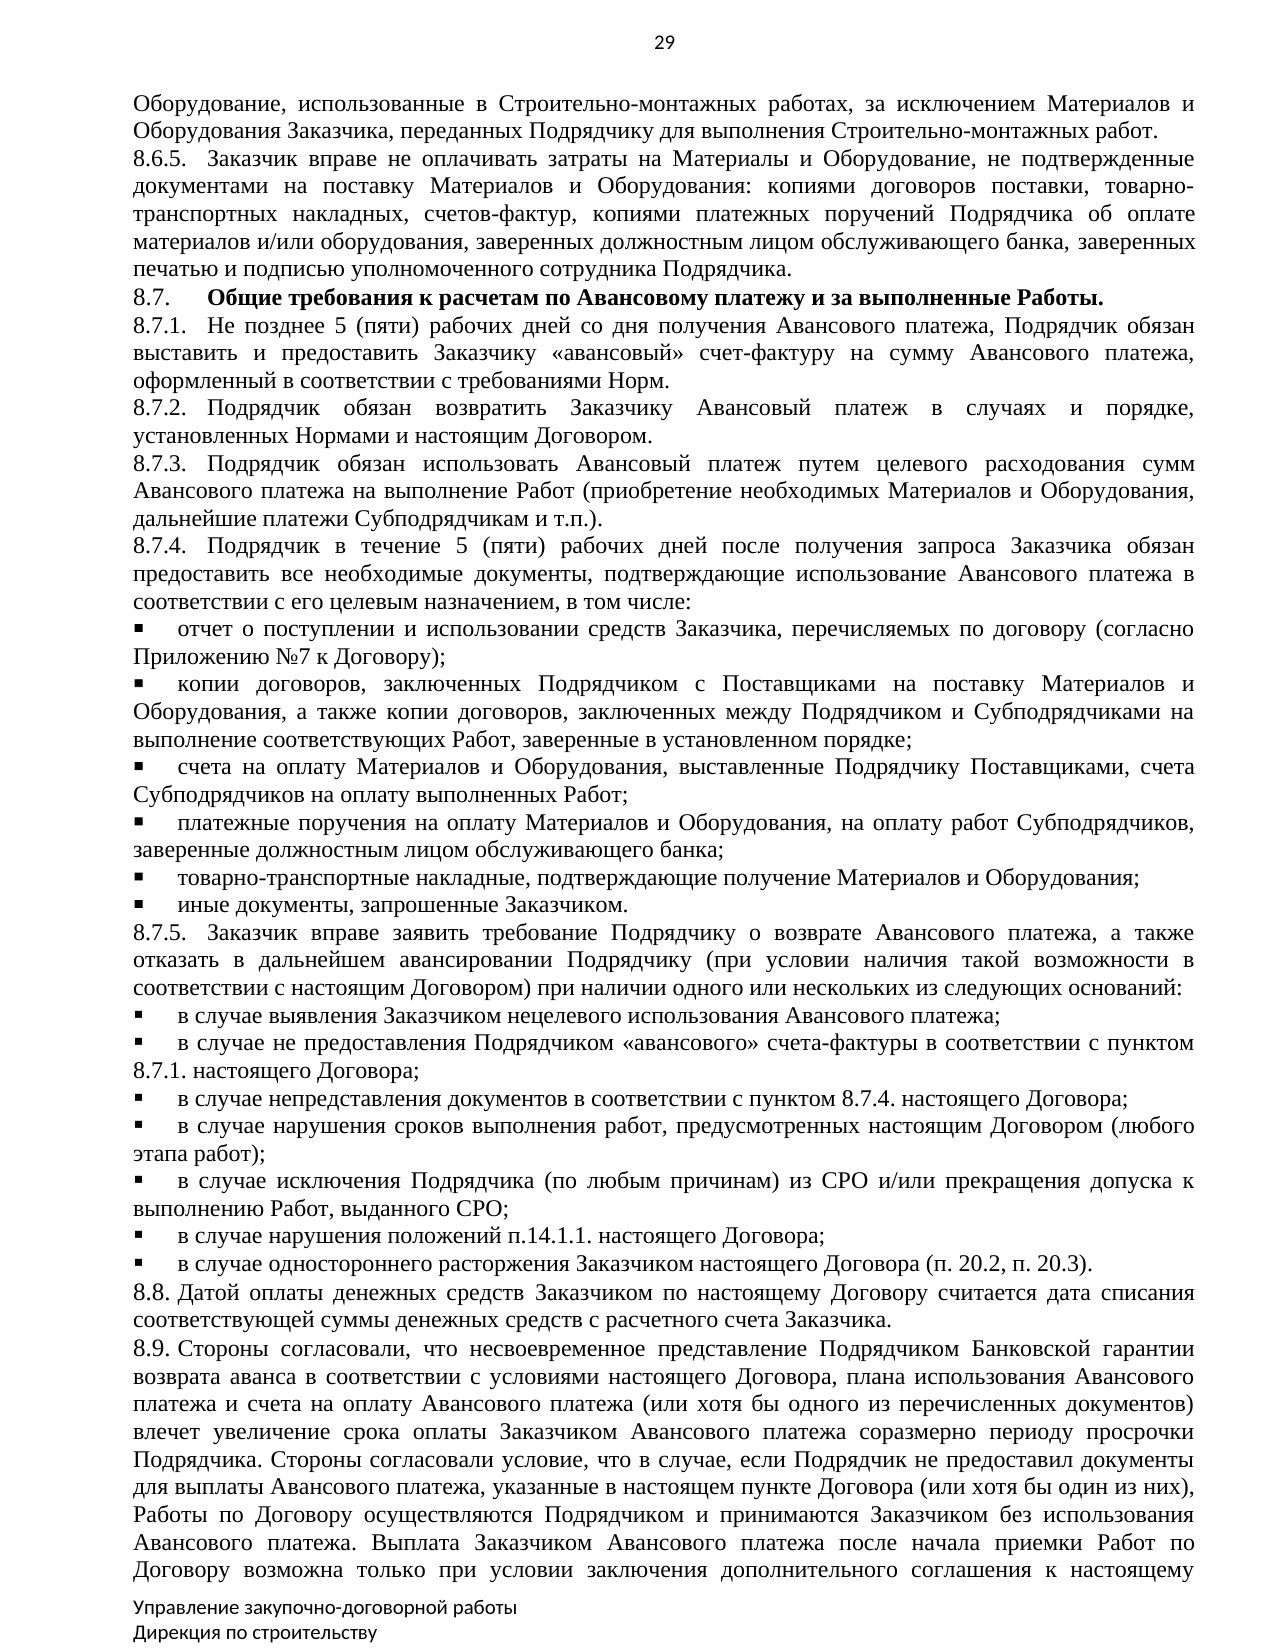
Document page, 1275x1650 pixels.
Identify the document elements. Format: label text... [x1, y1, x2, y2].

list Не позднее 5 (пяти) рабочих дней со дня получения Авансового платежа, Подрядчик обязан выставить и предоставить Заказчику «авансовый» счет-фактуру на сумму Авансового платежа, оформленный в соответствии с требованиями Норм. [133, 311, 1196, 393]
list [133, 89, 1196, 144]
list счета на оплату Материалов и Оборудования, выставленные Подрядчику Поставщиками, счета Субподрядчиков на оплату выполненных Работ; [133, 752, 1196, 807]
list в случае одностороннего расторжения Заказчиком настоящего Договора (п. 20.2, п. 20.3). [133, 1249, 1196, 1277]
list в случае исключения Подрядчика (по любым причинам) из СРО и/или прекращения допуска к выполнению Работ, выданного СРО; [133, 1166, 1196, 1222]
list товарно-транспортные накладные, подтверждающие получение Материалов и Оборудования; [133, 863, 1196, 890]
list в случае выявления Заказчиком нецелевого использования Авансового платежа; [133, 1001, 1196, 1028]
list отчет о поступлении и использовании средств Заказчика, перечисляемых по договору (согласно Приложению №7 к Договору); [133, 614, 1196, 669]
list Подрядчик обязан возвратить Заказчику Авансовый платеж в случаях и порядке, установленных Нормами и настоящим Договором. [133, 393, 1196, 449]
list Датой оплаты денежных средств Заказчиком по настоящему Договору считается дата списания соответствующей суммы денежных средств с расчетного счета Заказчика. [133, 1277, 1196, 1333]
list иные документы, запрошенные Заказчиком. [133, 890, 1196, 918]
list Подрядчик обязан использовать Авансовый платеж путем целевого расходования сумм Авансового платежа на выполнение Работ (приобретение необходимых Материалов и Оборудования, дальнейшие платежи Субподрядчикам и т.п.). [133, 449, 1196, 531]
list Общие требования к расчетам по Авансовому платежу и за выполненные Работы. [133, 282, 1196, 311]
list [133, 1333, 1196, 1583]
list Подрядчик в течение 5 (пяти) рабочих дней после получения запроса Заказчика обязан предоставить все необходимые документы, подтверждающие использование Авансового платежа в соответствии с его целевым назначением, в том числе: [133, 531, 1196, 614]
list платежные поручения на оплату Материалов и Оборудования, на оплату работ Субподрядчиков, заверенные должностным лицом обслуживающего банка; [133, 807, 1196, 863]
list Заказчик вправе заявить требование Подрядчику о возврате Авансового платежа, а также отказать в дальнейшем авансировании Подрядчику (при условии наличия такой возможности в соответствии с настоящим Договором) при наличии одного или нескольких из следующих оснований: [133, 918, 1196, 1001]
list в случае нарушения положений п.14.1.1. настоящего Договора; [133, 1222, 1196, 1249]
list в случае не предоставления Подрядчиком «авансового» счета-фактуры в соответствии с пунктом 8.7.1. настоящего Договора; [133, 1028, 1196, 1083]
list Заказчик вправе не оплачивать затраты на Материалы и Оборудование, не подтвержденные документами на поставку Материалов и Оборудования: копиями договоров поставки, товарно-транспортных накладных, счетов-фактур, копиями платежных поручений Подрядчика об оплате материалов и/или оборудования, заверенных должностным лицом обслуживающего банка, заверенных печатью и подписью уполномоченного сотрудника Подрядчика. [133, 144, 1196, 282]
list в случае непредставления документов в соответствии с пунктом 8.7.4. настоящего Договора; [133, 1083, 1196, 1111]
list в случае нарушения сроков выполнения работ, предусмотренных настоящим Договором (любого этапа работ); [133, 1111, 1196, 1166]
list копии договоров, заключенных Подрядчиком с Поставщиками на поставку Материалов и Оборудования, а также копии договоров, заключенных между Подрядчиком и Субподрядчиками на выполнение соответствующих Работ, заверенные в установленном порядке; [133, 669, 1196, 752]
